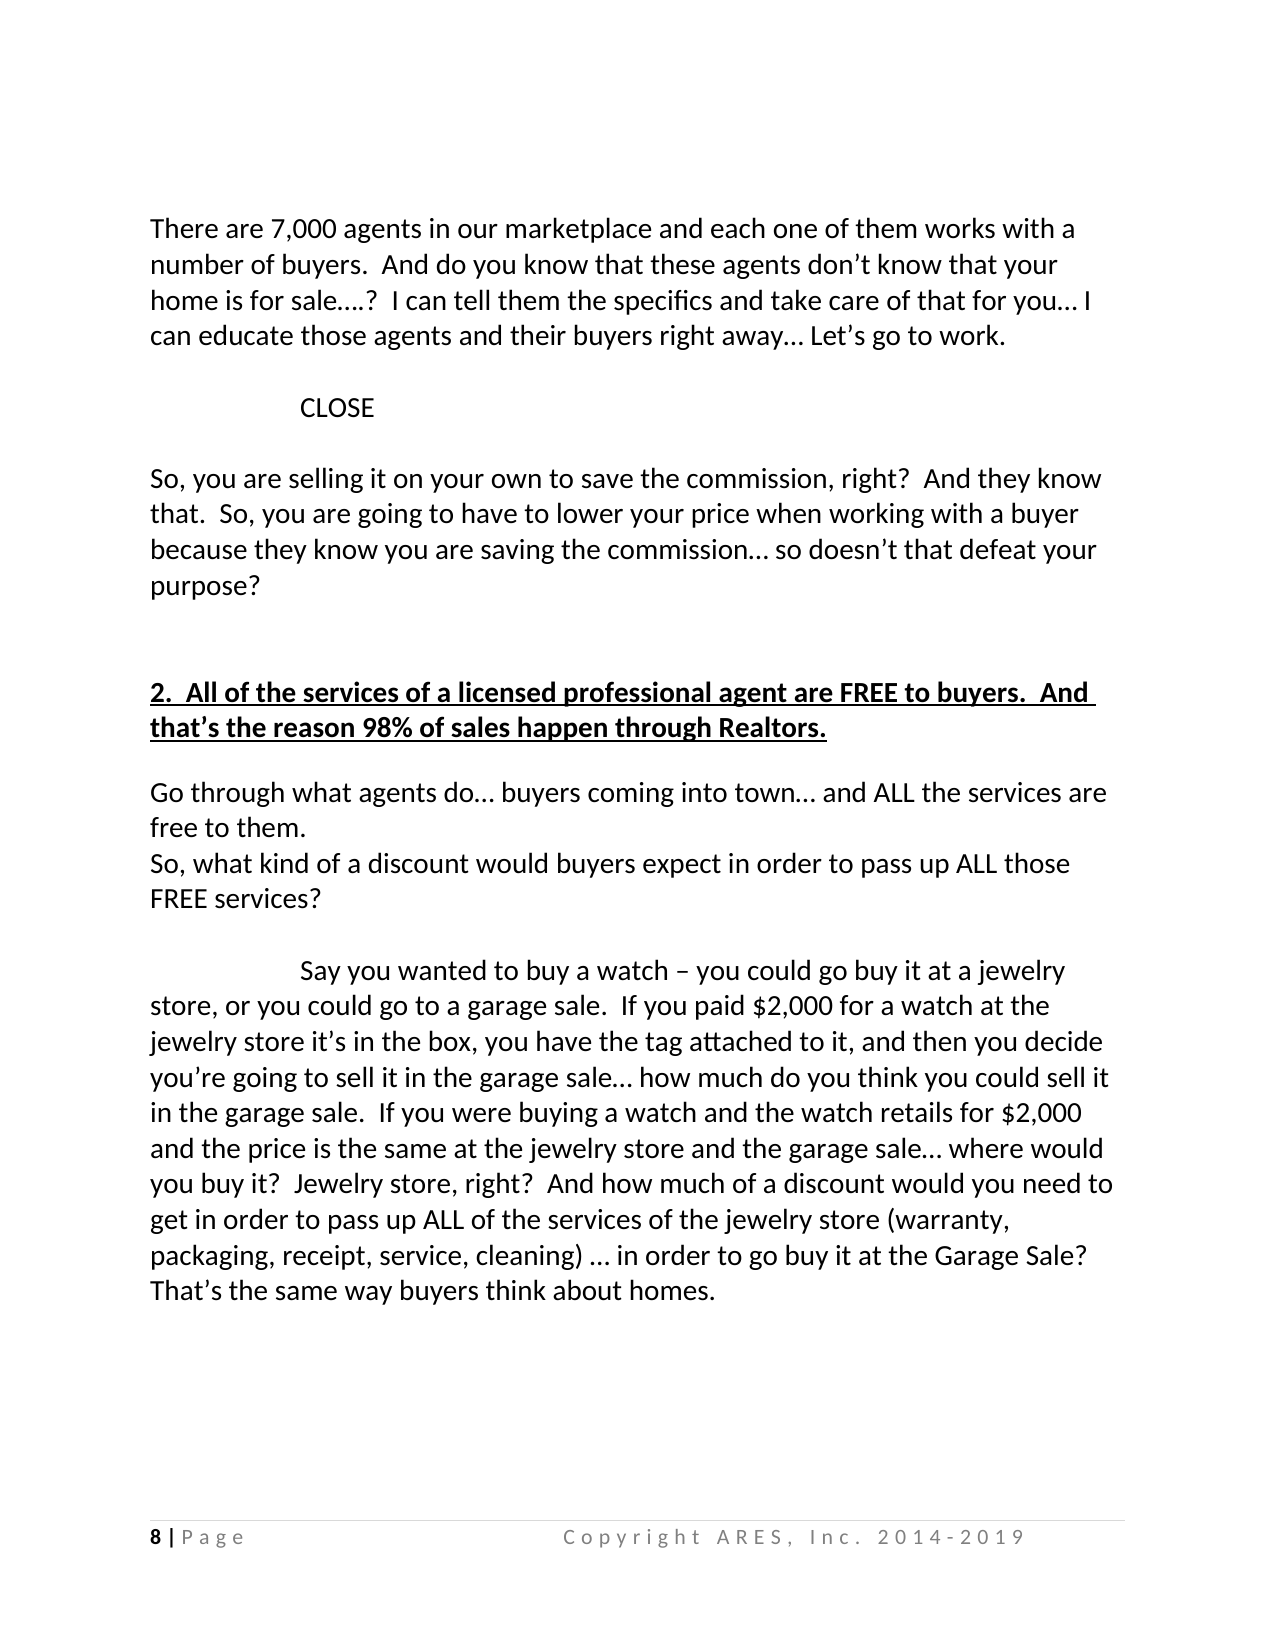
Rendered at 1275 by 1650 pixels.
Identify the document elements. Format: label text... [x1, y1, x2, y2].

text There are 7,000 agents in our marketplace and each one of them works with a number of buyers. And do you know that these agents don’t know that your home is for sale….? I can tell them the specifics and take care of that for you… I can educate those agents and their buyers right away… Let’s go to work. [150, 211, 1125, 353]
text 2. All of the services of a licensed professional agent are FREE to buyers. And that’s the reason 98% of sales happen through Realtors. [150, 674, 1125, 745]
text CLOSE [150, 389, 1125, 424]
text Say you wanted to buy a watch – you could go buy it at a jewelry store, or you could go to a garage sale. If you paid $2,000 for a watch at the jewelry store it’s in the box, you have the tag attached to it, and then you decide you’re going to sell it in the garage sale… how much do you think you could sell it in the garage sale. If you were buying a watch and the watch retails for $2,000 and the price is the same at the jewelry store and the garage sale… where would you buy it? Jewelry store, right? And how much of a discount would you need to get in order to pass up ALL of the services of the jewelry store (warranty, packaging, receipt, service, cleaning) … in order to go buy it at the Garage Sale? That’s the same way buyers think about homes. [150, 952, 1125, 1308]
text So, what kind of a discount would buyers expect in order to pass up ALL those FREE services? [150, 845, 1125, 916]
text Go through what agents do… buyers coming into town… and ALL the services are free to them. [150, 774, 1125, 845]
text So, you are selling it on your own to save the commission, right? And they know that. So, you are going to have to lower your price when working with a buyer because they know you are saving the commission… so doesn’t that defeat your purpose? [150, 460, 1125, 602]
